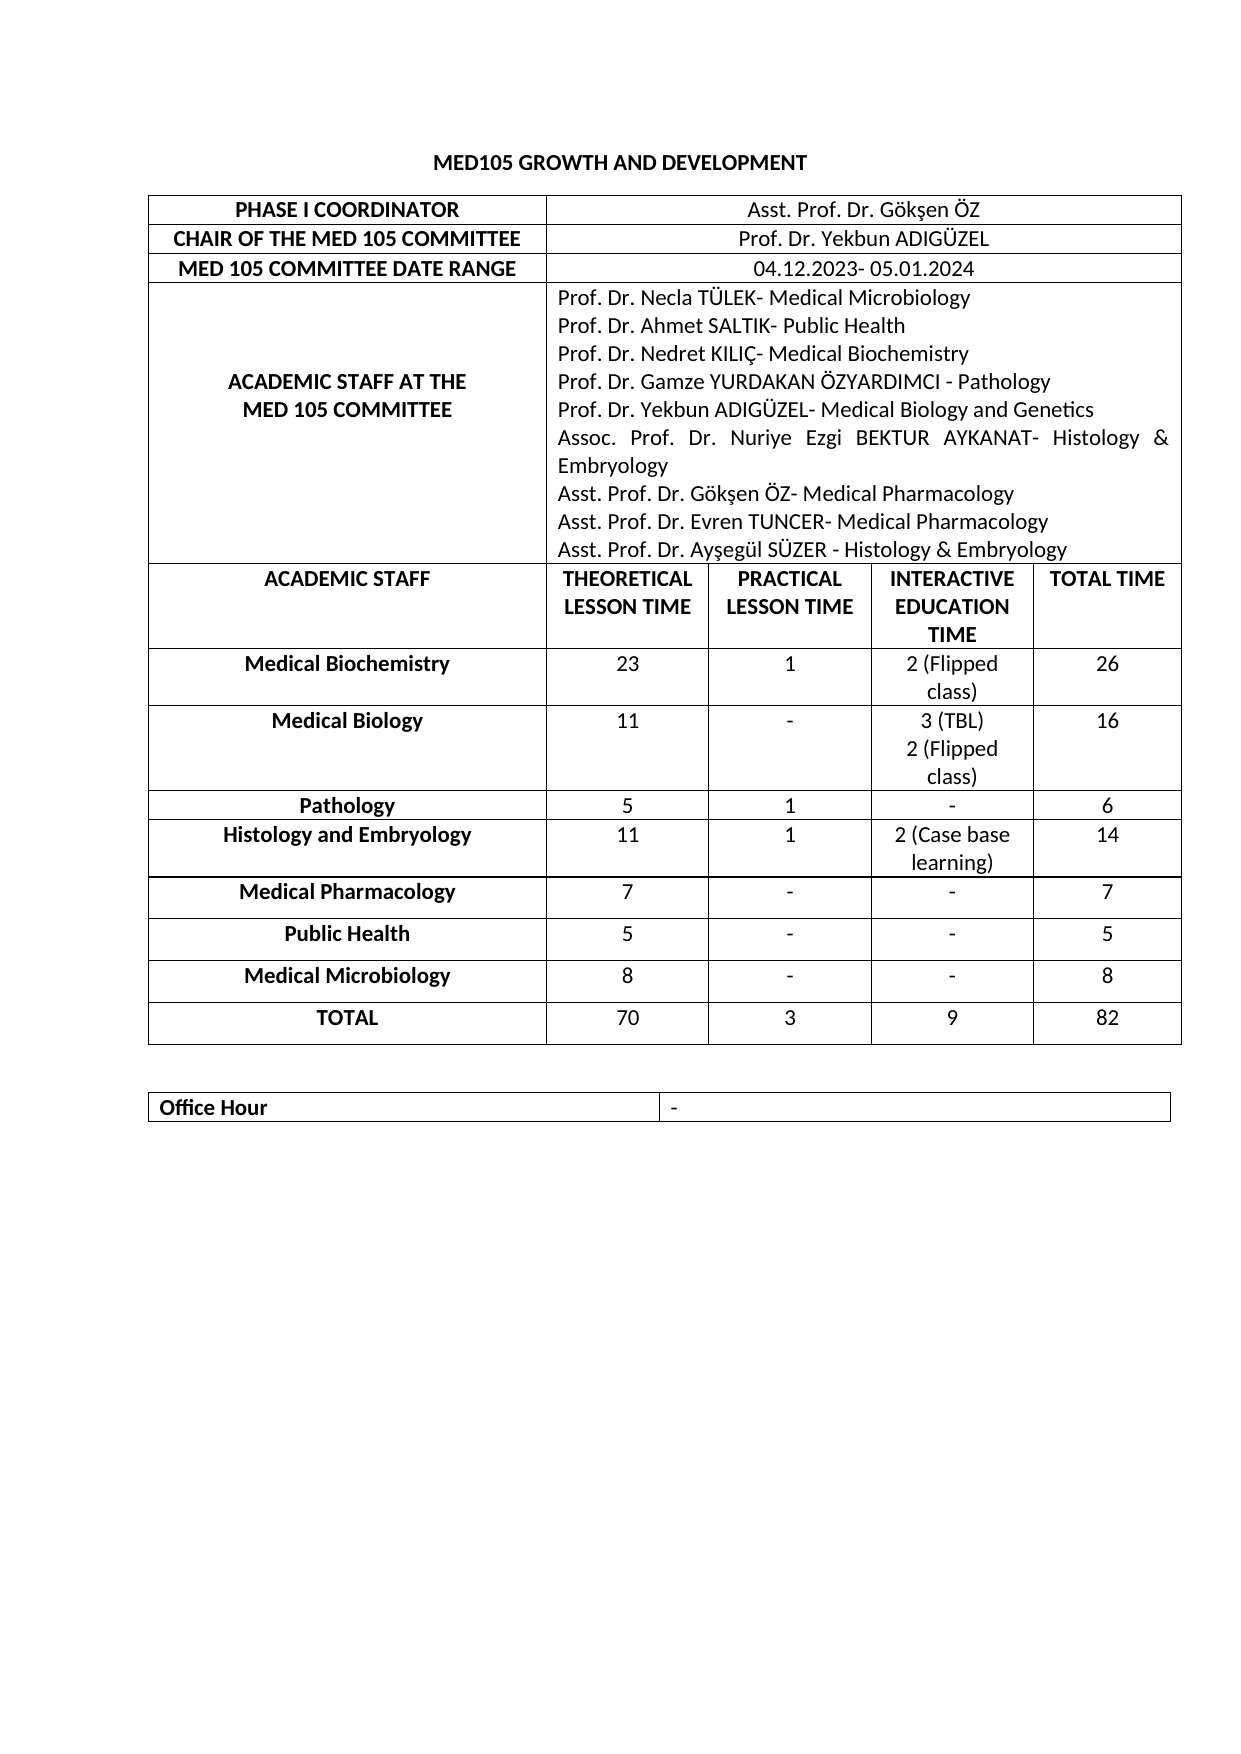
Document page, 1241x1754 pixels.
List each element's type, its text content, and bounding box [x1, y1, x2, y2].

table_cell - [872, 919, 1033, 960]
table_cell 2 (Flipped class) [872, 649, 1033, 705]
table_cell 11 [547, 820, 708, 876]
table_cell 5 [547, 919, 708, 960]
table_cell 8 [547, 961, 708, 1002]
table_cell 5 [1034, 919, 1181, 960]
table_cell CHAIR OF THE MED 105 COMMITTEE [149, 225, 546, 253]
table_cell - [709, 706, 871, 790]
table_cell MED 105 COMMITTEE DATE RANGE [149, 254, 546, 282]
table_cell Medical Biology [149, 706, 546, 790]
table_cell ACADEMIC STAFF AT THE MED 105 COMMITTEE [149, 283, 546, 563]
table_cell 3 [709, 1003, 871, 1044]
table_cell 1 [709, 791, 871, 819]
table_cell 2 (Case base learning) [872, 820, 1033, 876]
table_cell 8 [1034, 961, 1181, 1002]
table_cell 6 [1034, 791, 1181, 819]
table_cell INTERACTIVE EDUCATION TIME [872, 564, 1033, 648]
table_cell ACADEMIC STAFF [149, 564, 546, 648]
table_cell 1 [709, 820, 871, 876]
table_cell Medical Pharmacology [149, 878, 546, 918]
table_header Office Hour [149, 1093, 659, 1121]
table_cell 70 [547, 1003, 708, 1044]
table_cell 3 (TBL) 2 (Flipped class) [872, 706, 1033, 790]
table_cell 16 [1034, 706, 1181, 790]
table_cell - [709, 919, 871, 960]
table_cell Public Health [149, 919, 546, 960]
table_cell 7 [547, 878, 708, 918]
text MED105 GROWTH AND DEVELOPMENT [148, 148, 1093, 176]
table_cell 26 [1034, 649, 1181, 705]
table_cell 82 [1034, 1003, 1181, 1044]
table_cell 7 [1034, 878, 1181, 918]
table_cell Medical Biochemistry [149, 649, 546, 705]
table_cell Medical Microbiology [149, 961, 546, 1002]
table_cell - [872, 791, 1033, 819]
table_cell TOTAL [149, 1003, 546, 1044]
table_cell Pathology [149, 791, 546, 819]
table_cell 1 [709, 649, 871, 705]
table_cell Prof. Dr. Necla TÜLEK- Medical Microbiology Prof. Dr. Ahmet SALTIK- Public Health Prof. Dr. Nedret KILIÇ- Medical Biochemistry Prof. Dr. Gamze YURDAKAN ÖZYARDIMCI - Pathology Prof. Dr. Yekbun ADIGÜZEL- Medical Biology and Genetics Assoc. Prof. Dr. Nuriye Ezgi BEKTUR AYKANAT- Histology & Embryology Asst. Prof. Dr. Gökşen ÖZ- Medical Pharmacology Asst. Prof. Dr. Evren TUNCER- Medical Pharmacology Asst. Prof. Dr. Ayşegül SÜZER - Histology & Embryology [547, 283, 1181, 563]
table_cell Prof. Dr. Yekbun ADIGÜZEL [547, 225, 1181, 253]
table_cell - [709, 961, 871, 1002]
table_cell 9 [872, 1003, 1033, 1044]
table_cell Histology and Embryology [149, 820, 546, 876]
table_cell - [709, 878, 871, 918]
table_cell 23 [547, 649, 708, 705]
table_header Asst. Prof. Dr. Gökşen ÖZ [547, 196, 1181, 223]
table_cell 5 [547, 791, 708, 819]
table_cell THEORETICAL LESSON TIME [547, 564, 708, 648]
table_cell 11 [547, 706, 708, 790]
table_cell PRACTICAL LESSON TIME [709, 564, 871, 648]
table_cell 14 [1034, 820, 1181, 876]
table_header - [660, 1093, 1170, 1121]
table_header PHASE I COORDINATOR [149, 196, 546, 223]
table_cell - [872, 961, 1033, 1002]
table_cell TOTAL TIME [1034, 564, 1181, 648]
table_cell - [872, 878, 1033, 918]
table_cell 04.12.2023- 05.01.2024 [547, 254, 1181, 282]
